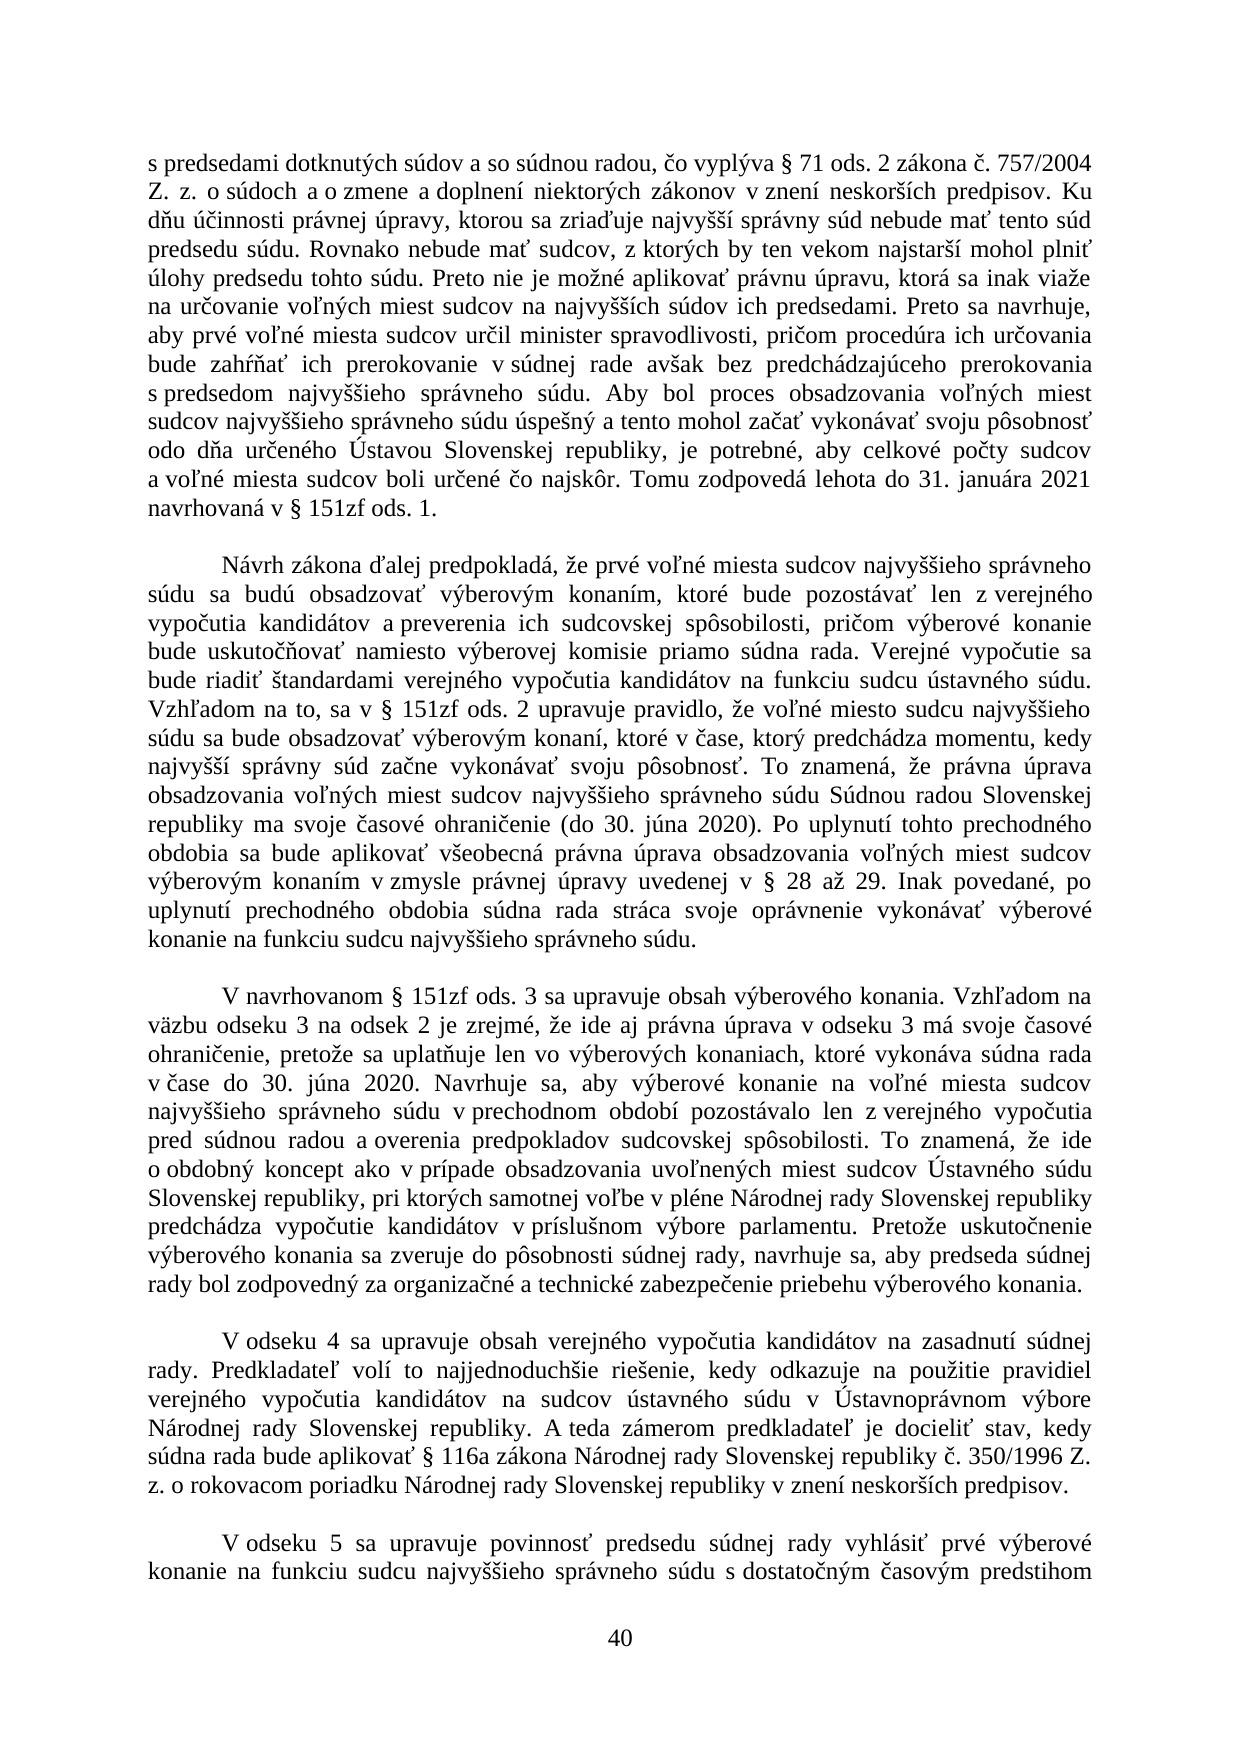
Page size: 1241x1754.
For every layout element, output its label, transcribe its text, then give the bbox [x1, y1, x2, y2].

text V navrhovanom § 151zf ods. 3 sa upravuje obsah výberového konania. Vzhľadom na väzbu odseku 3 na odsek 2 je zrejmé, že ide aj právna úprava v odseku 3 má svoje časové ohraničenie, pretože sa uplatňuje len vo výberových konaniach, ktoré vykonáva súdna rada v čase do 30. júna 2020. Navrhuje sa, aby výberové konanie na voľné miesta sudcov najvyššieho správneho súdu v prechodnom období pozostávalo len z verejného vypočutia pred súdnou radou a overenia predpokladov sudcovskej spôsobilosti. To znamená, že ide o obdobný koncept ako v prípade obsadzovania uvoľnených miest sudcov Ústavného súdu Slovenskej republiky, pri ktorých samotnej voľbe v pléne Národnej rady Slovenskej republiky predchádza vypočutie kandidátov v príslušnom výbore parlamentu. Pretože uskutočnenie výberového konania sa zveruje do pôsobnosti súdnej rady, navrhuje sa, aby predseda súdnej rady bol zodpovedný za organizačné a technické zabezpečenie priebehu výberového konania. [148, 981, 1092, 1298]
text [148, 1528, 1092, 1585]
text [148, 148, 1092, 521]
text Návrh zákona ďalej predpokladá, že prvé voľné miesta sudcov najvyššieho správneho súdu sa budú obsadzovať výberovým konaním, ktoré bude pozostávať len z verejného vypočutia kandidátov a preverenia ich sudcovskej spôsobilosti, pričom výberové konanie bude uskutočňovať namiesto výberovej komisie priamo súdna rada. Verejné vypočutie sa bude riadiť štandardami verejného vypočutia kandidátov na funkciu sudcu ústavného súdu. Vzhľadom na to, sa v § 151zf ods. 2 upravuje pravidlo, že voľné miesto sudcu najvyššieho súdu sa bude obsadzovať výberovým konaní, ktoré v čase, ktorý predchádza momentu, kedy najvyšší správny súd začne vykonávať svoju pôsobnosť. To znamená, že právna úprava obsadzovania voľných miest sudcov najvyššieho správneho súdu Súdnou radou Slovenskej republiky ma svoje časové ohraničenie (do 30. júna 2020). Po uplynutí tohto prechodného obdobia sa bude aplikovať všeobecná právna úprava obsadzovania voľných miest sudcov výberovým konaním v zmysle právnej úpravy uvedenej v § 28 až 29. Inak povedané, po uplynutí prechodného obdobia súdna rada stráca svoje oprávnenie vykonávať výberové konanie na funkciu sudcu najvyššieho správneho súdu. [148, 550, 1092, 953]
text V odseku 4 sa upravuje obsah verejného vypočutia kandidátov na zasadnutí súdnej rady. Predkladateľ volí to najjednoduchšie riešenie, kedy odkazuje na použitie pravidiel verejného vypočutia kandidátov na sudcov ústavného súdu v Ústavnoprávnom výbore Národnej rady Slovenskej republiky. A teda zámerom predkladateľ je docieliť stav, kedy súdna rada bude aplikovať § 116a zákona Národnej rady Slovenskej republiky č. 350/1996 Z. z. o rokovacom poriadku Národnej rady Slovenskej republiky v znení neskorších predpisov. [148, 1326, 1092, 1499]
